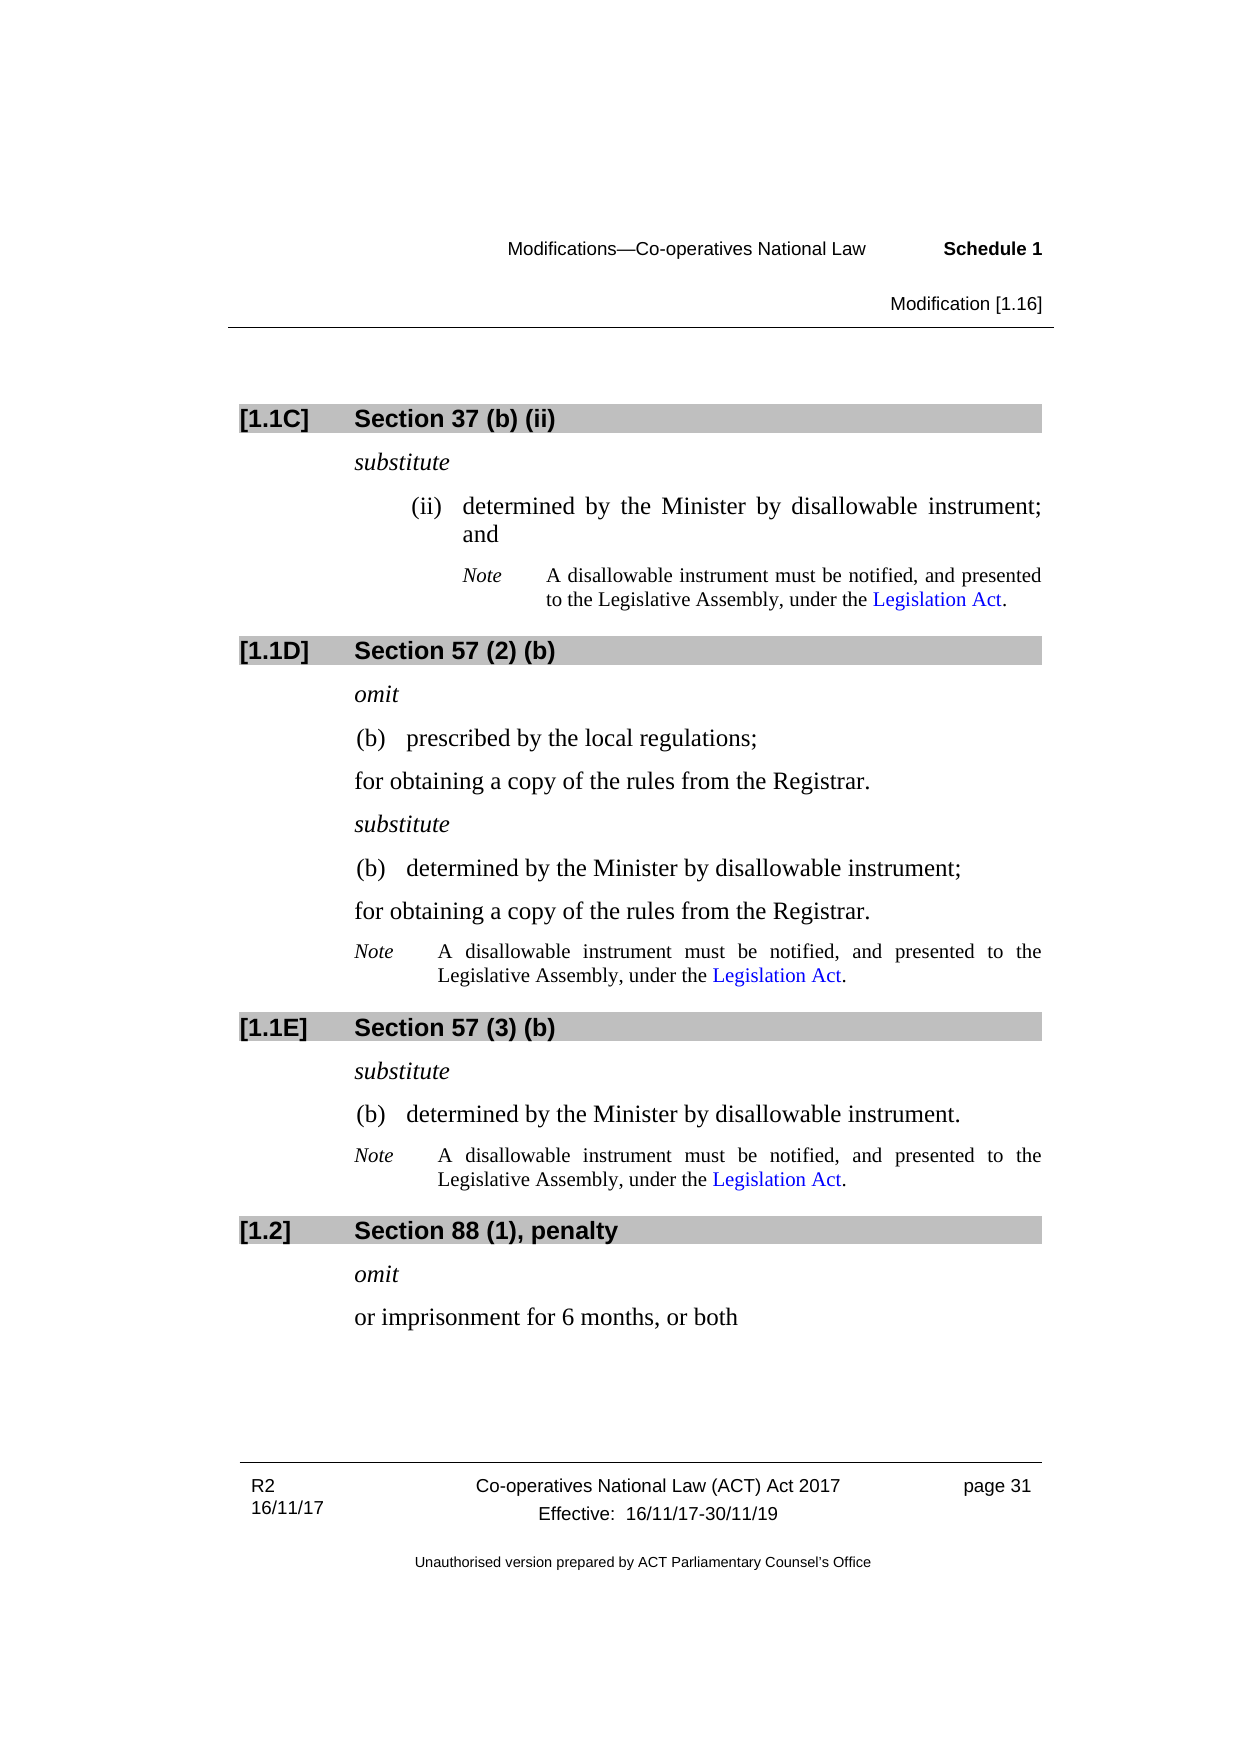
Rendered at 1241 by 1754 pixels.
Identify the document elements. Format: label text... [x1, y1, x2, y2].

text (b) determined by the Minister by disallowable instrument. [239, 1099, 1042, 1128]
text for obtaining a copy of the rules from the Registrar. [354, 766, 1042, 795]
text [1.1E] Section 57 (3) (b) [239, 1012, 1042, 1041]
text (b) determined by the Minister by disallowable instrument; [239, 853, 1042, 881]
text [1.1C] Section 37 (b) (ii) [239, 404, 1042, 433]
text or imprisonment for 6 months, or both [354, 1302, 1042, 1331]
text [1.2] Section 88 (1), penalty [239, 1216, 1042, 1244]
text substitute [354, 447, 1042, 476]
text omit [354, 1259, 1042, 1288]
text substitute [354, 1056, 1042, 1084]
text Note A disallowable instrument must be notified, and presented to the Legislative Assembly, under the Legislation Act. [462, 563, 1042, 611]
text Note A disallowable instrument must be notified, and presented to the Legislative Assembly, under the Legislation Act. [354, 1142, 1042, 1191]
text omit [354, 679, 1042, 708]
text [239, 491, 1042, 548]
text for obtaining a copy of the rules from the Registrar. [354, 896, 1042, 925]
text Note A disallowable instrument must be notified, and presented to the Legislative Assembly, under the Legislation Act. [354, 939, 1042, 987]
text (b) prescribed by the local regulations; [239, 723, 1042, 751]
text substitute [354, 809, 1042, 838]
text [1.1D] Section 57 (2) (b) [239, 636, 1042, 665]
